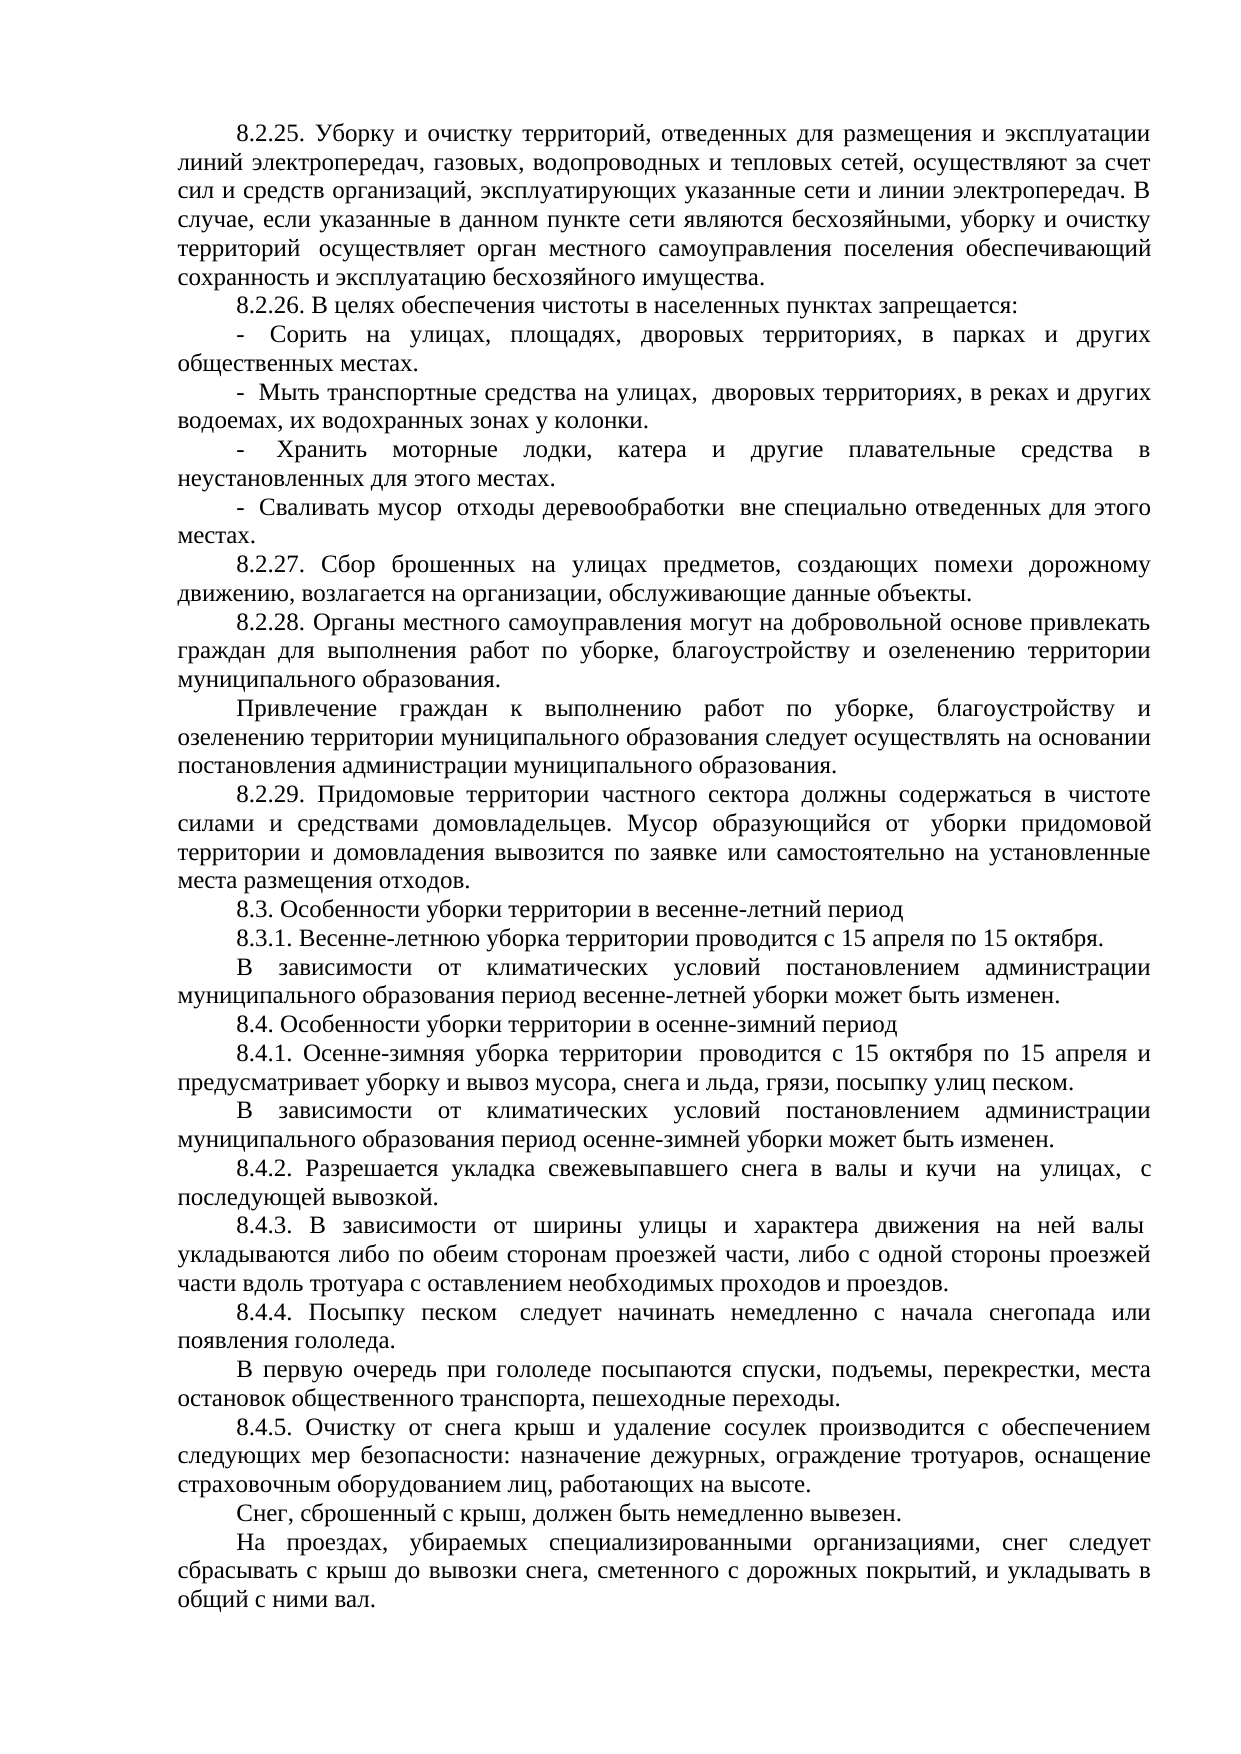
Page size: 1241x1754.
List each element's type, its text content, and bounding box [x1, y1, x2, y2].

text Снег, сброшенный с крыш, должен быть немедленно вывезен. [177, 1498, 1152, 1527]
text 8.2.27. Сбор брошенных на улицах предметов, создающих помехи дорожному движению, возлагается на организации, обслуживающие данные объекты. [177, 549, 1152, 607]
text 8.4.2. Разрешается укладка свежевыпавшего снега в валы и кучи на улицах, с последующей вывозкой. [177, 1153, 1152, 1211]
text 8.4.3. В зависимости от ширины улицы и характера движения на ней валы укладываются либо по обеим сторонам проезжей части, либо с одной стороны проезжей части вдоль тротуара с оставлением необходимых проходов и проездов. [177, 1211, 1152, 1297]
text 8.4.5. Очистку от снега крыш и удаление сосулек производится с обеспечением следующих мер безопасности: назначение дежурных, ограждение тротуаров, оснащение страховочным оборудованием лиц, работающих на высоте. [177, 1412, 1152, 1498]
text 8.2.28. Органы местного самоуправления могут на добровольной основе привлекать граждан для выполнения работ по уборке, благоустройству и озеленению территории муниципального образования. [177, 607, 1152, 693]
text 8.3.1. Весенне-летнюю уборка территории проводится с 15 апреля по 15 октября. [177, 923, 1152, 952]
text На проездах, убираемых специализированными организациями, снег следует сбрасывать с крыш до вывозки снега, сметенного с дорожных покрытий, и укладывать в общий с ними вал. [177, 1527, 1152, 1613]
text - Сваливать мусор отходы деревообработки вне специально отведенных для этого местах. [177, 492, 1152, 549]
text В зависимости от климатических условий постановлением администрации муниципального образования период осенне-зимней уборки может быть изменен. [177, 1096, 1152, 1153]
text 8.3. Особенности уборки территории в весенне-летний период [177, 894, 1152, 923]
text 8.4. Особенности уборки территории в осенне-зимний период [177, 1009, 1152, 1038]
text 8.2.26. В целях обеспечения чистоты в населенных пунктах запрещается: [177, 291, 1152, 319]
text 8.2.29. Придомовые территории частного сектора должны содержаться в чистоте силами и средствами домовладельцев. Мусор образующийся от уборки придомовой территории и домовладения вывозится по заявке или самостоятельно на установленные места размещения отходов. [177, 779, 1152, 894]
text - Сорить на улицах, площадях, дворовых территориях, в парках и других общественных местах. [177, 319, 1152, 377]
text - Мыть транспортные средства на улицах, дворовых территориях, в реках и других водоемах, их водохранных зонах у колонки. [177, 377, 1152, 434]
text 8.4.4. Посыпку песком следует начинать немедленно с начала снегопада или появления гололеда. [177, 1297, 1152, 1354]
text Привлечение граждан к выполнению работ по уборке, благоустройству и озеленению территории муниципального образования следует осуществлять на основании постановления администрации муниципального образования. [177, 693, 1152, 779]
text В зависимости от климатических условий постановлением администрации муниципального образования период весенне-летней уборки может быть изменен. [177, 952, 1152, 1009]
text - Хранить моторные лодки, катера и другие плавательные средства в неустановленных для этого местах. [177, 434, 1152, 492]
text В первую очередь при гололеде посыпаются спуски, подъемы, перекрестки, места остановок общественного транспорта, пешеходные переходы. [177, 1354, 1152, 1412]
text 8.2.25. Уборку и очистку территорий, отведенных для размещения и эксплуатации линий электропередач, газовых, водопроводных и тепловых сетей, осуществляют за счет сил и средств организаций, эксплуатирующих указанные сети и линии электропередач. В случае, если указанные в данном пункте сети являются бесхозяйными, уборку и очистку территорий осуществляет орган местного самоуправления поселения обеспечивающий сохранность и эксплуатацию бесхозяйного имущества. [177, 118, 1152, 291]
text 8.4.1. Осенне-зимняя уборка территории проводится с 15 октября по 15 апреля и предусматривает уборку и вывоз мусора, снега и льда, грязи, посыпку улиц песком. [177, 1038, 1152, 1096]
